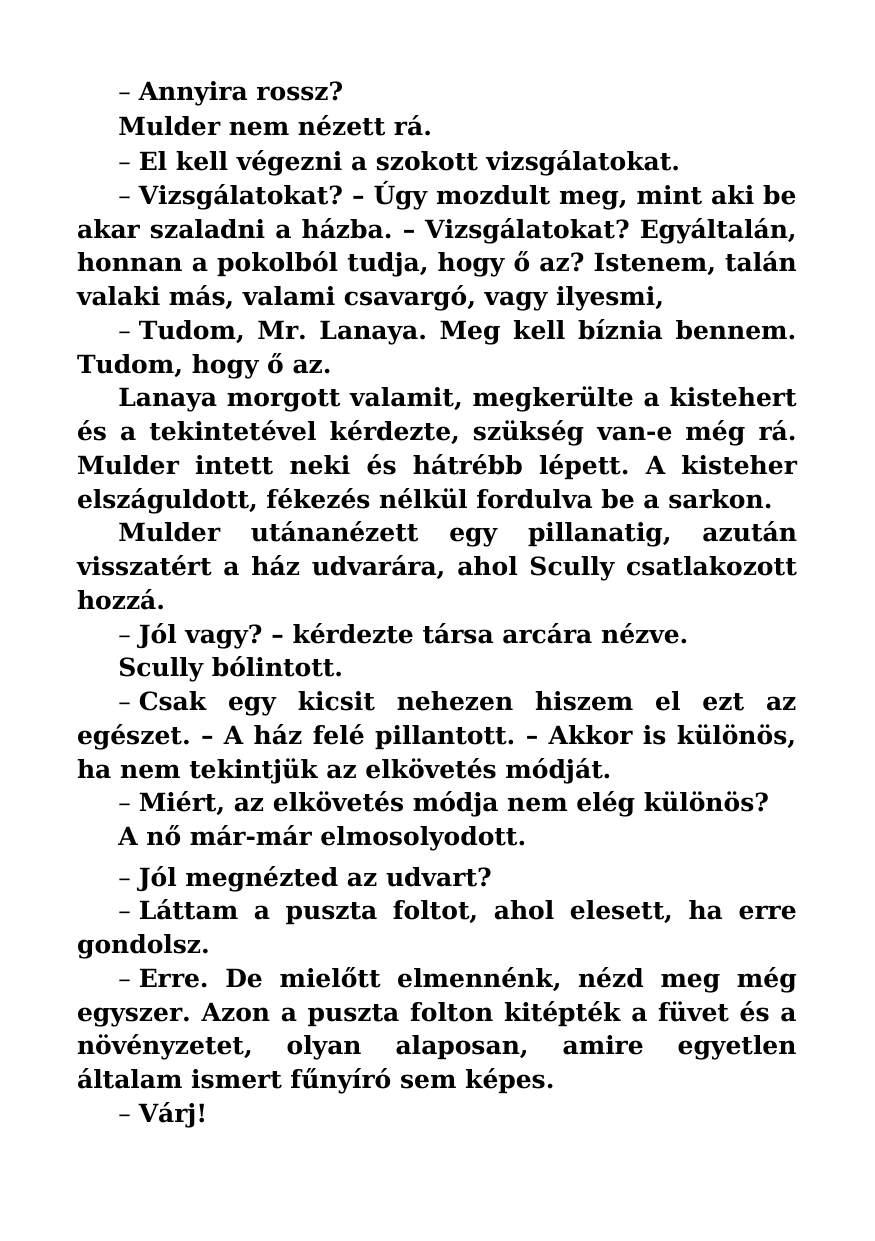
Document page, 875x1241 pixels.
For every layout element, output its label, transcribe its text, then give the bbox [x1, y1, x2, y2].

text Mulder nem nézett rá. [77, 112, 797, 142]
text – Erre. De mielőtt elmennénk, nézd meg még egyszer. Azon a puszta folton kitépték a füvet és a növényzetet, olyan alaposan, amire egyetlen általam ismert fűnyíró sem képes. [77, 964, 797, 1094]
text – Vizsgálatokat? – Úgy mozdult meg, mint aki be akar szaladni a házba. – Vizsgálatokat? Egyáltalán, honnan a pokolból tudja, hogy ő az? Istenem, talán valaki más, valami csavargó, vagy ilyesmi, [77, 181, 797, 312]
text – Csak egy kicsit nehezen hiszem el ezt az egészet. – A ház felé pillantott. – Akkor is különös, ha nem tekintjük az elkövetés módját. [77, 687, 797, 784]
text – Annyira rossz? [77, 77, 797, 106]
text – Jól megnézted az udvart? [77, 863, 797, 892]
text – Tudom, Mr. Lanaya. Meg kell bíznia bennem. Tudom, hogy ő az. [77, 316, 797, 379]
text Mulder utánanézett egy pillanatig, azután visszatért a ház udvarára, ahol Scully csatlakozott hozzá. [77, 518, 797, 615]
text – Várj! [77, 1099, 797, 1128]
text – Miért, az elkövetés módja nem elég különös? [77, 788, 797, 818]
text – El kell végezni a szokott vizsgálatokat. [77, 147, 797, 176]
text Lanaya morgott valamit, megkerülte a kistehert és a tekintetével kérdezte, szükség van-e még rá. Mulder intett neki és hátrébb lépett. A kisteher elszáguldott, fékezés nélkül fordulva be a sarkon. [77, 383, 797, 514]
text – Láttam a puszta foltot, ahol elesett, ha erre gondolsz. [77, 896, 797, 959]
text – Jól vagy? – kérdezte társa arcára nézve. [77, 620, 797, 649]
text A nő már-már elmosolyodott. [77, 822, 797, 852]
text Scully bólintott. [77, 653, 797, 683]
